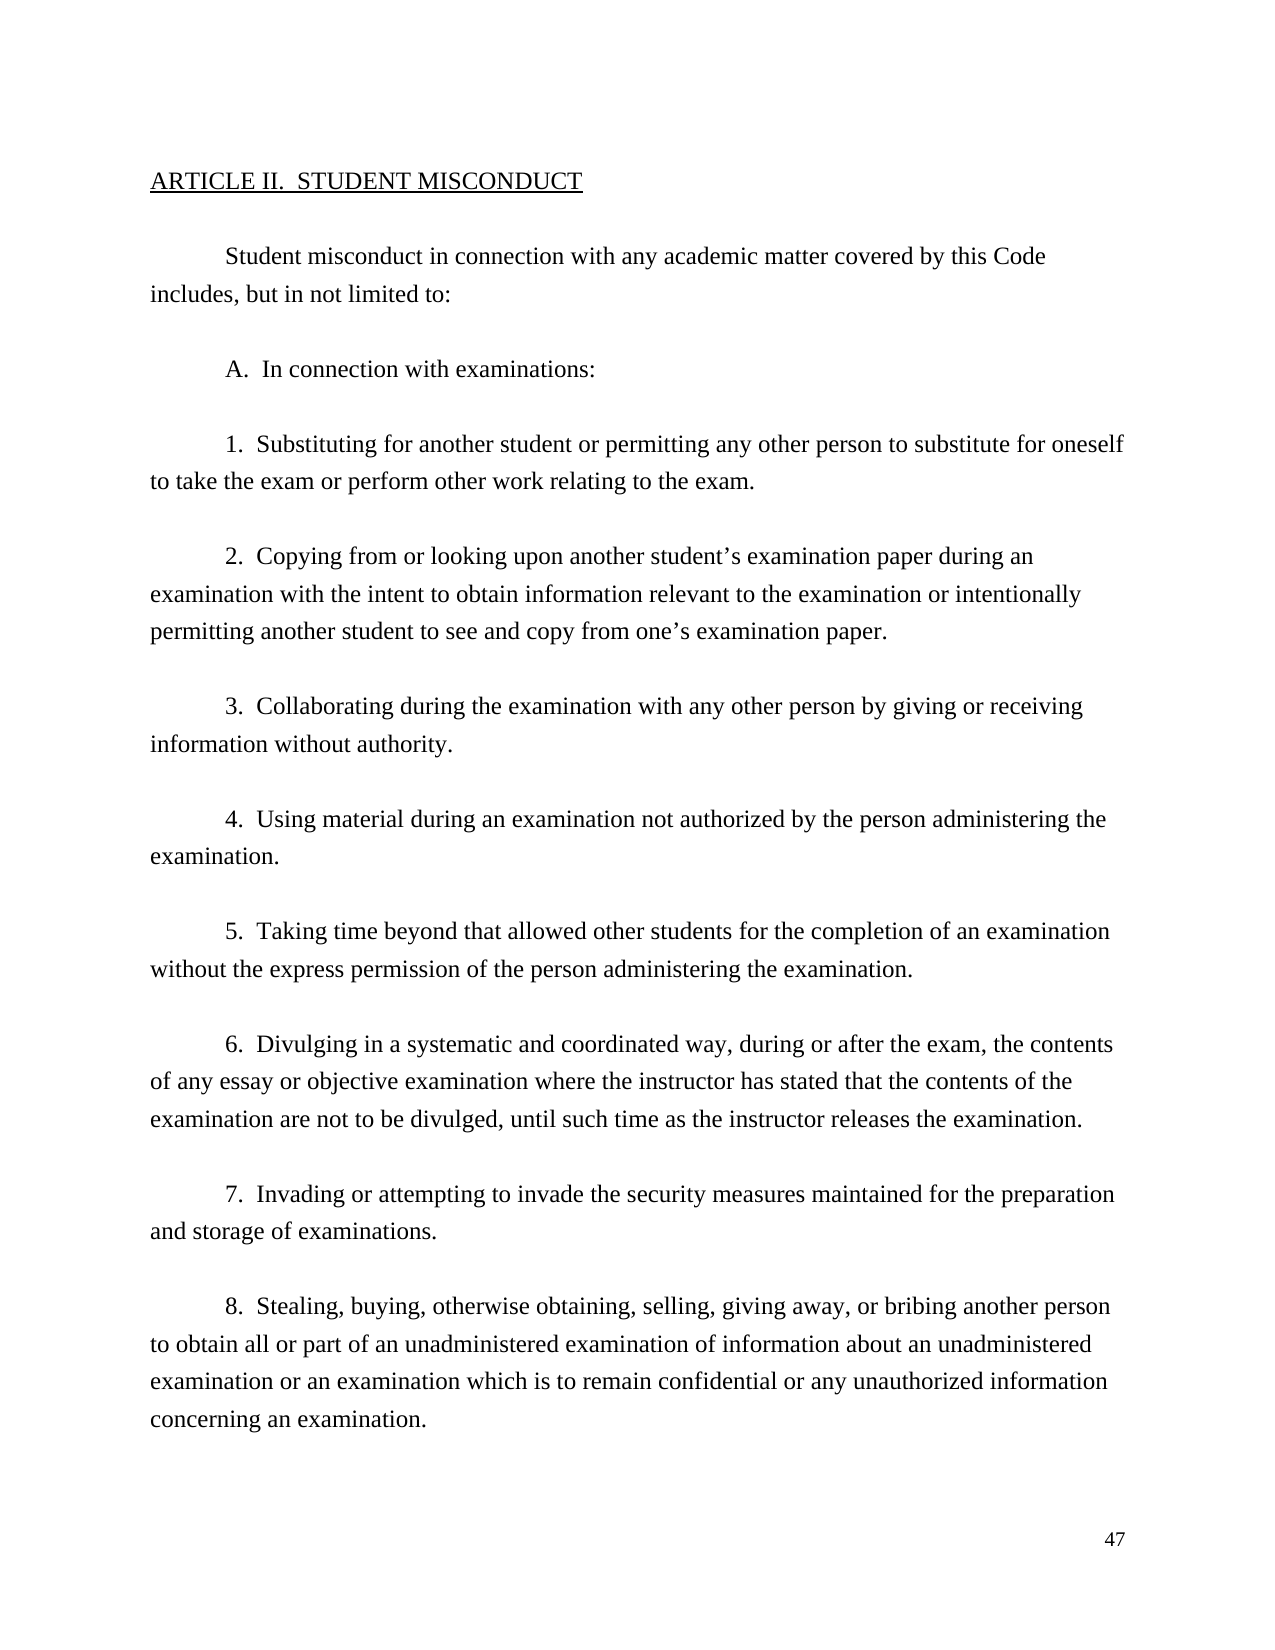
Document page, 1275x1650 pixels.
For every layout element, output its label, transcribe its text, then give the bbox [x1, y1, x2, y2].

text A. In connection with examinations: [225, 345, 1125, 382]
text 6. Divulging in a systematic and coordinated way, during or after the exam, the contents of any essay or objective examination where the instructor has stated that the contents of the examination are not to be divulged, until such time as the instructor releases the examination. [150, 1020, 1125, 1132]
text Student misconduct in connection with any academic matter covered by this Code includes, but in not limited to: [150, 232, 1125, 307]
text 2. Copying from or looking upon another student’s examination paper during an examination with the intent to obtain information relevant to the examination or intentionally permitting another student to see and copy from one’s examination paper. [150, 532, 1125, 645]
text 7. Invading or attempting to invade the security measures maintained for the preparation and storage of examinations. [150, 1170, 1125, 1245]
text ARTICLE II. STUDENT MISCONDUCT [150, 157, 1125, 195]
text 3. Collaborating during the examination with any other person by giving or receiving information without authority. [150, 682, 1125, 757]
text 4. Using material during an examination not authorized by the person administering the examination. [150, 795, 1125, 870]
text 5. Taking time beyond that allowed other students for the completion of an examination without the express permission of the person administering the examination. [150, 907, 1125, 982]
text 1. Substituting for another student or permitting any other person to substitute for oneself to take the exam or perform other work relating to the exam. [150, 420, 1125, 495]
text 8. Stealing, buying, otherwise obtaining, selling, giving away, or bribing another person to obtain all or part of an unadministered examination of information about an unadministered examination or an examination which is to remain confidential or any unauthorized information concerning an examination. [150, 1282, 1125, 1432]
